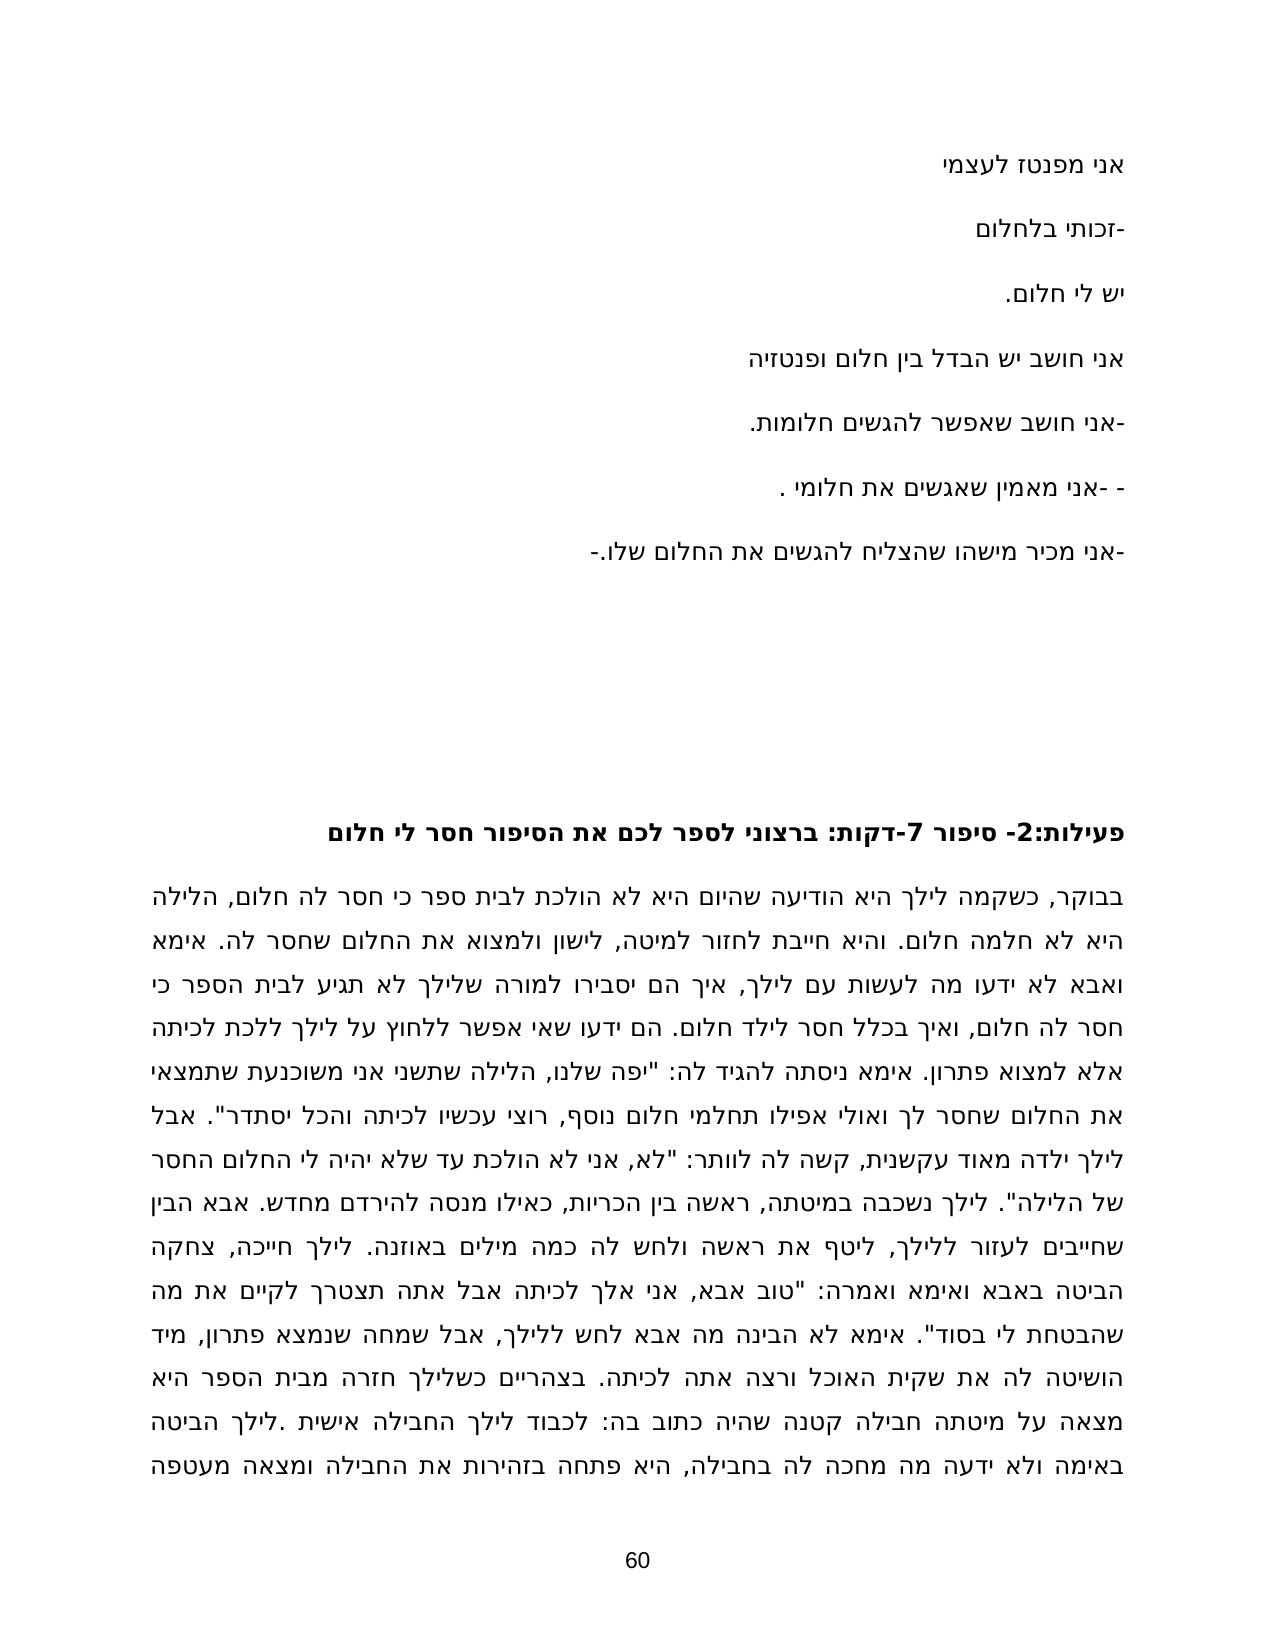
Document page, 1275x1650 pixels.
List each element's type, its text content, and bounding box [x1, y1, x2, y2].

text אני מפנטז לעצמי [150, 150, 1125, 179]
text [150, 882, 1125, 1480]
text - -אני מאמין שאגשים את חלומי . [150, 473, 1125, 502]
text -אני מכיר מישהו שהצליח להגשים את החלום שלו.- [150, 537, 1125, 567]
text -זכותי בלחלום [150, 214, 1125, 244]
text אני חושב יש הבדל בין חלום ופנטזיה [150, 344, 1125, 373]
text פעילות:2- סיפור 7-דקות: ברצוני לספר לכם את הסיפור חסר לי חלום [150, 818, 1125, 847]
text יש לי חלום. [150, 279, 1125, 308]
text -אני חושב שאפשר להגשים חלומות. [150, 408, 1125, 437]
